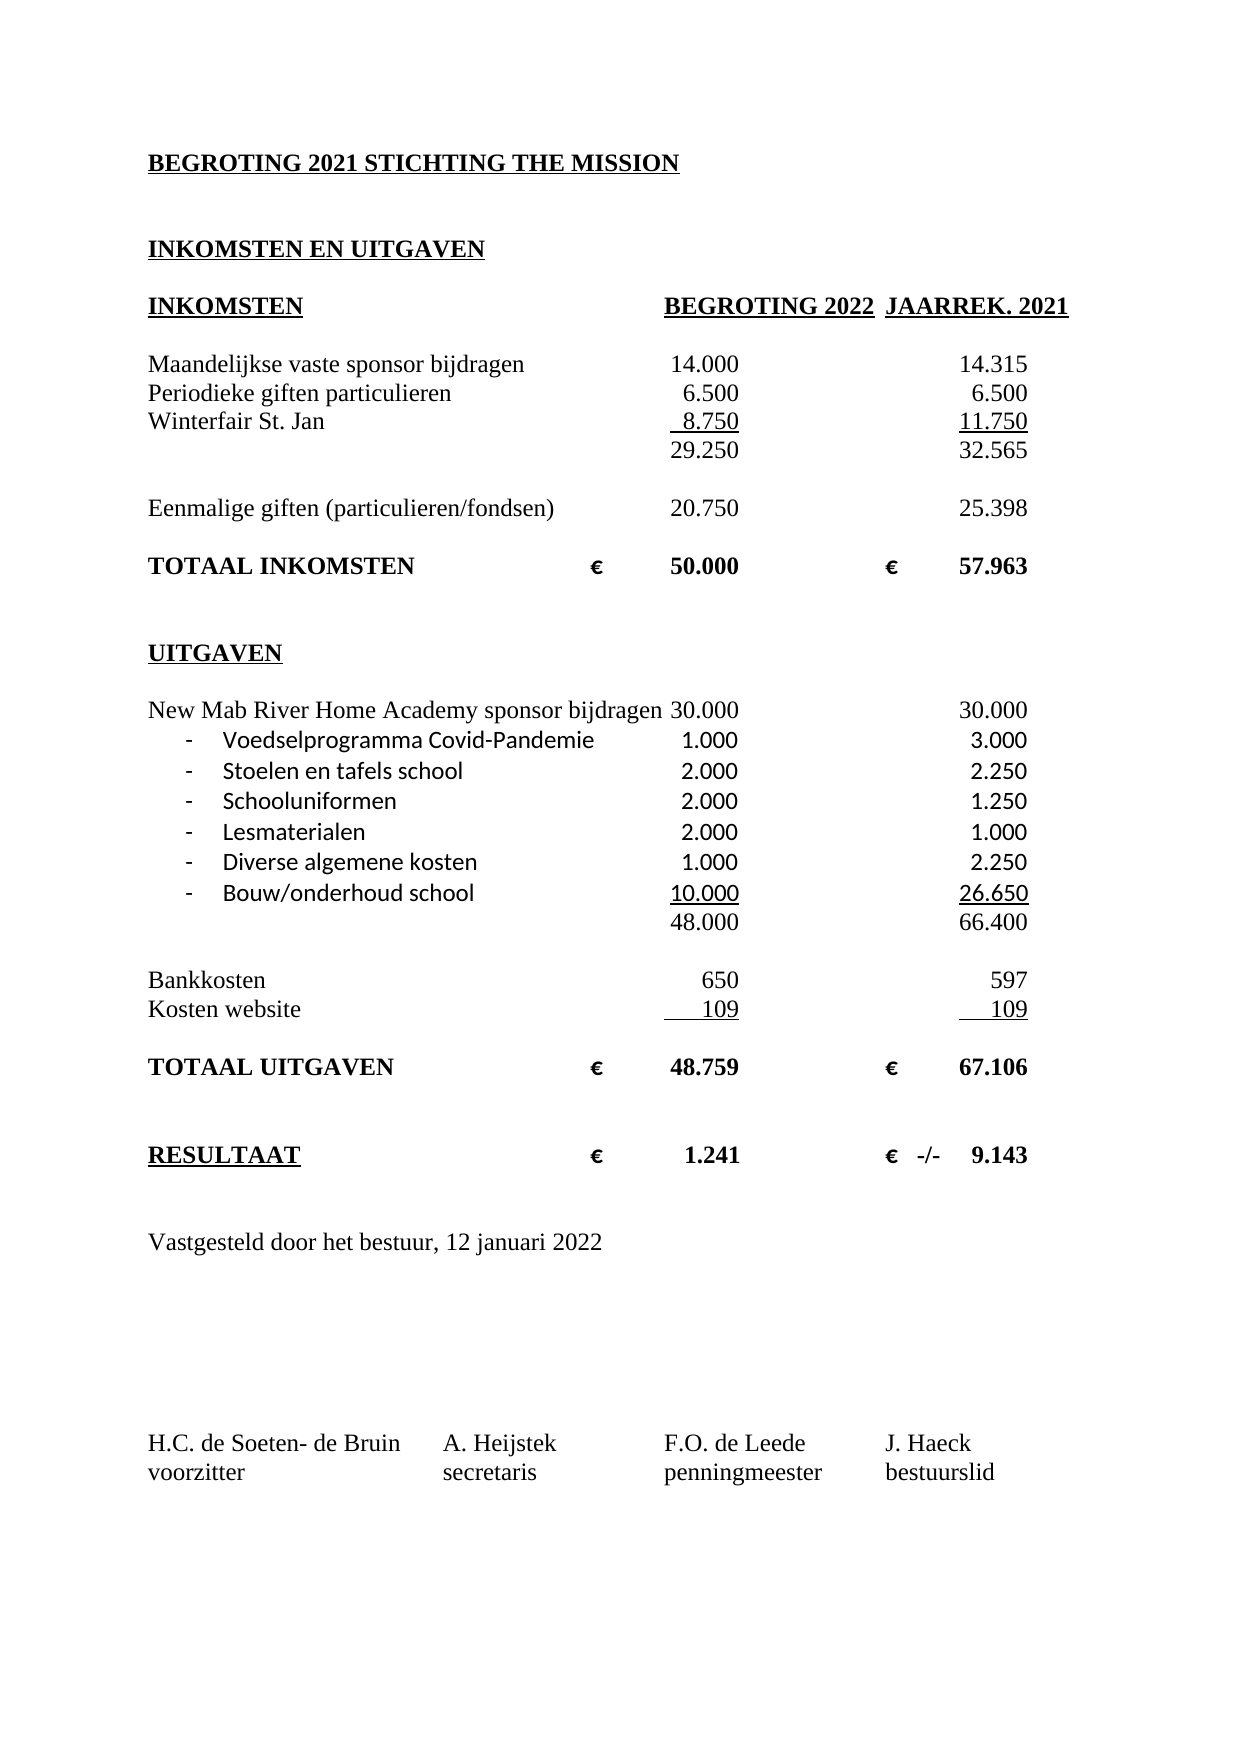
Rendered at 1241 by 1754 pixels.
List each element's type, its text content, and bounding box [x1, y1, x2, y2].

text BEGROTING 2021 STICHTING THE MISSION [148, 148, 1093, 176]
list Voedselprogramma Covid-Pandemie 1.000 3.000 [185, 724, 1093, 755]
text TOTAAL INKOMSTEN € 50.000 € 57.963 [148, 550, 1093, 581]
text Bankkosten 650 597 [148, 965, 1093, 994]
text 29.250 32.565 [148, 435, 1093, 464]
text INKOMSTEN BEGROTING 2022 JAARREK. 2021 [148, 291, 1093, 320]
text Winterfair St. Jan 8.750 11.750 [148, 406, 1093, 435]
list Diverse algemene kosten 1.000 2.250 [185, 846, 1093, 877]
list Lesmaterialen 2.000 1.000 [185, 816, 1093, 846]
text 48.000 66.400 [590, 907, 1093, 936]
text H.C. de Soeten- de Bruin A. Heijstek F.O. de Leede J. Haeck [148, 1428, 1093, 1457]
list Stoelen en tafels school 2.000 2.250 [185, 755, 1093, 785]
text INKOMSTEN EN UITGAVEN [148, 234, 1093, 263]
text Vastgesteld door het bestuur, 12 januari 2022 [148, 1227, 1093, 1256]
text TOTAAL UITGAVEN € 48.759 € 67.106 [148, 1051, 1093, 1082]
text Maandelijkse vaste sponsor bijdragen 14.000 14.315 [148, 349, 1093, 378]
text voorzitter secretaris penningmeester bestuurslid [148, 1457, 1093, 1486]
text UITGAVEN [148, 638, 1093, 667]
text New Mab River Home Academy sponsor bijdragen 30.000 30.000 [148, 696, 1093, 724]
list Schooluniformen 2.000 1.250 [185, 785, 1093, 816]
text Periodieke giften particulieren 6.500 6.500 [148, 378, 1093, 406]
list Bouw/onderhoud school 10.000 26.650 [185, 877, 1093, 907]
text Eenmalige giften (particulieren/fondsen) 20.750 25.398 [148, 493, 1093, 521]
text RESULTAAT € 1.241 € -/- 9.143 [148, 1139, 1093, 1170]
text Kosten website 109 109 [148, 994, 1093, 1022]
